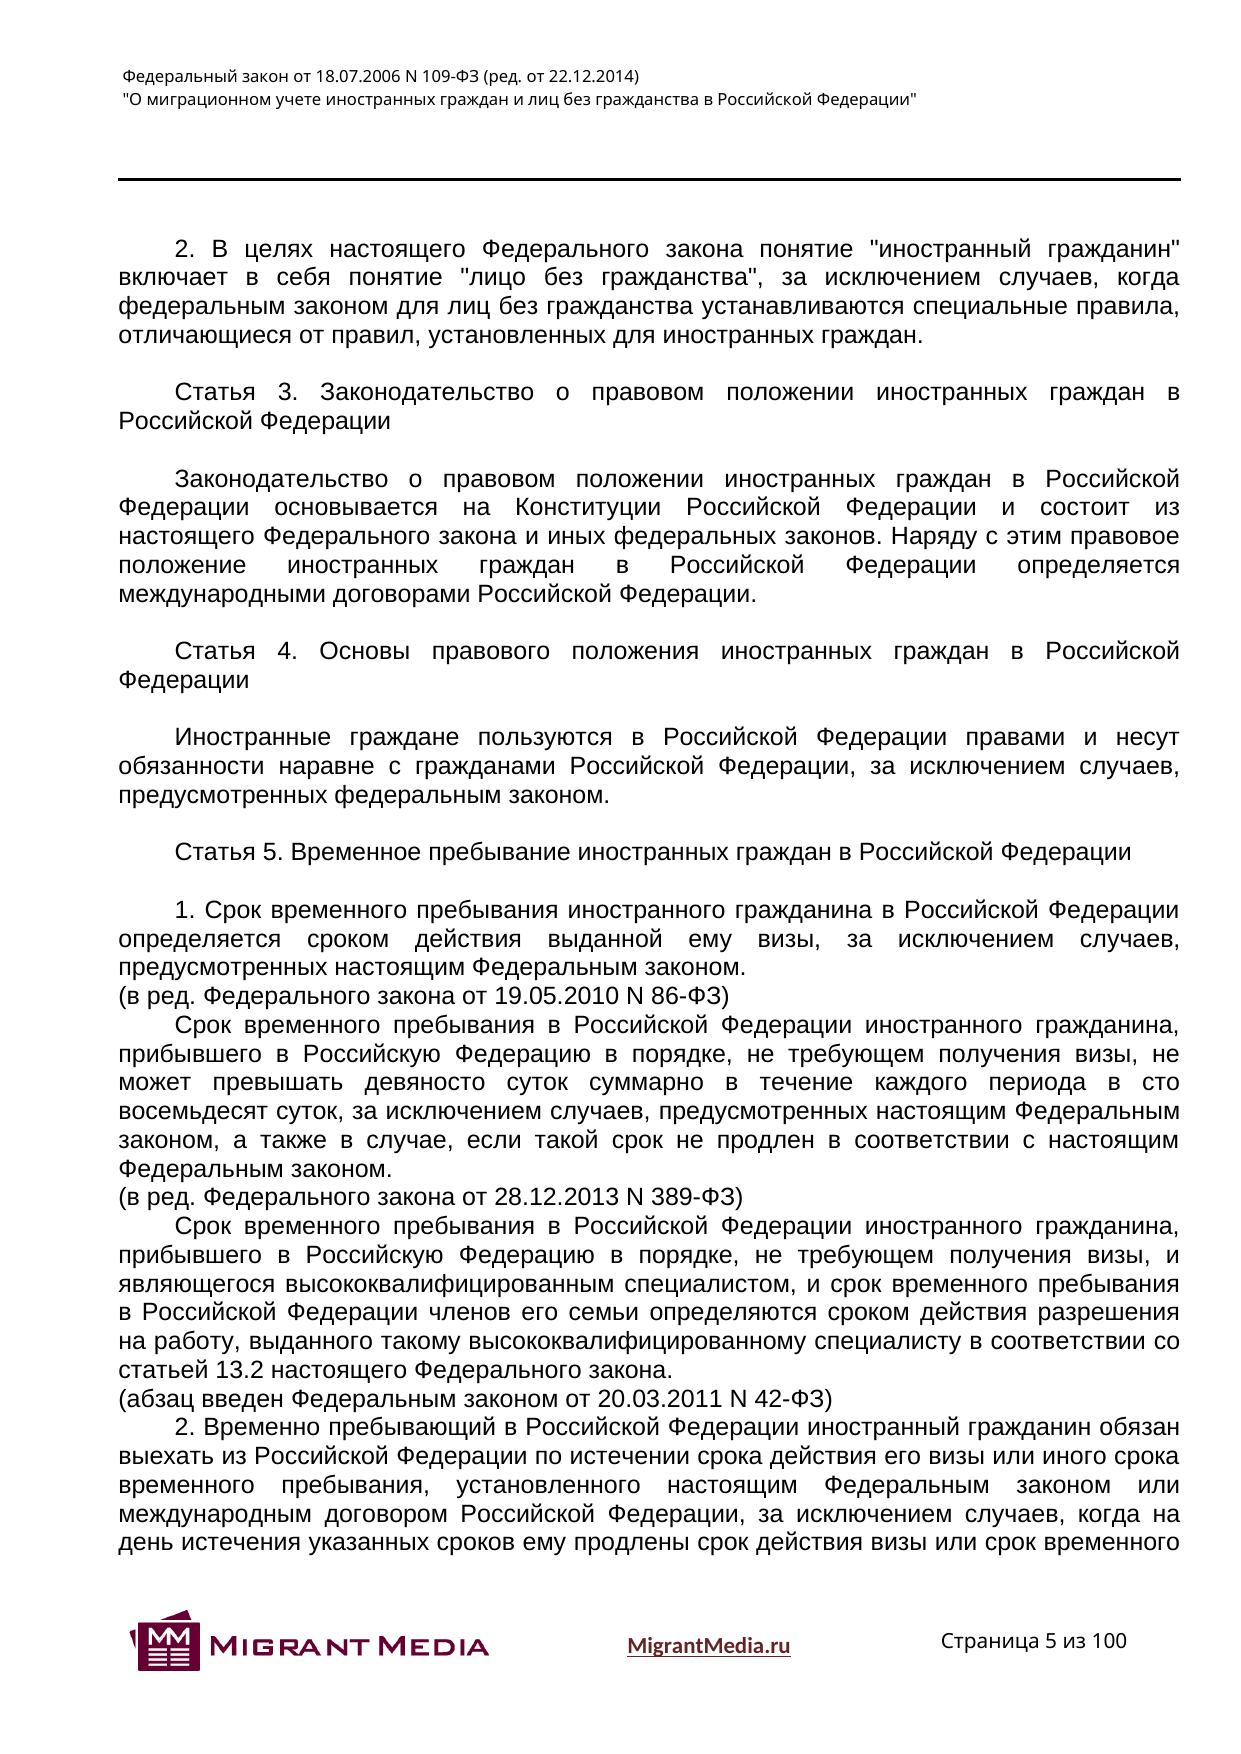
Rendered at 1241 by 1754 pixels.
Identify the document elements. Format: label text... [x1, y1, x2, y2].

text Законодательство о правовом положении иностранных граждан в Российской Федерации основывается на Конституции Российской Федерации и состоит из настоящего Федерального закона и иных федеральных законов. Наряду с этим правовое положение иностранных граждан в Российской Федерации определяется международными договорами Российской Федерации. [118, 463, 1181, 607]
text (абзац введен Федеральным законом от 20.03.2011 N 42-ФЗ) [118, 1383, 1181, 1412]
text Статья 5. Временное пребывание иностранных граждан в Российской Федерации [118, 837, 1181, 866]
picture [122, 1608, 494, 1673]
text 1. Срок временного пребывания иностранного гражданина в Российской Федерации определяется сроком действия выданной ему визы, за исключением случаев, предусмотренных настоящим Федеральным законом. [118, 895, 1181, 981]
text (в ред. Федерального закона от 28.12.2013 N 389-ФЗ) [118, 1182, 1181, 1211]
text 2. В целях настоящего Федерального закона понятие "иностранный гражданин" включает в себя понятие "лицо без гражданства", за исключением случаев, когда федеральным законом для лиц без гражданства устанавливаются специальные правила, отличающиеся от правил, установленных для иностранных граждан. [118, 233, 1181, 348]
text Срок временного пребывания в Российской Федерации иностранного гражданина, прибывшего в Российскую Федерацию в порядке, не требующем получения визы, не может превышать девяносто суток суммарно в течение каждого периода в сто восемьдесят суток, за исключением случаев, предусмотренных настоящим Федеральным законом, а также в случае, если такой срок не продлен в соответствии с настоящим Федеральным законом. [118, 1010, 1181, 1182]
text (в ред. Федерального закона от 19.05.2010 N 86-ФЗ) [118, 981, 1181, 1010]
text Статья 3. Законодательство о правовом положении иностранных граждан в Российской Федерации [118, 377, 1181, 435]
text Иностранные граждане пользуются в Российской Федерации правами и несут обязанности наравне с гражданами Российской Федерации, за исключением случаев, предусмотренных федеральным законом. [118, 722, 1181, 808]
text Срок временного пребывания в Российской Федерации иностранного гражданина, прибывшего в Российскую Федерацию в порядке, не требующем получения визы, и являющегося высококвалифицированным специалистом, и срок временного пребывания в Российской Федерации членов его семьи определяются сроком действия разрешения на работу, выданного такому высококвалифицированному специалисту в соответствии со статьей 13.2 настоящего Федерального закона. [118, 1211, 1181, 1383]
text Статья 4. Основы правового положения иностранных граждан в Российской Федерации [118, 636, 1181, 693]
